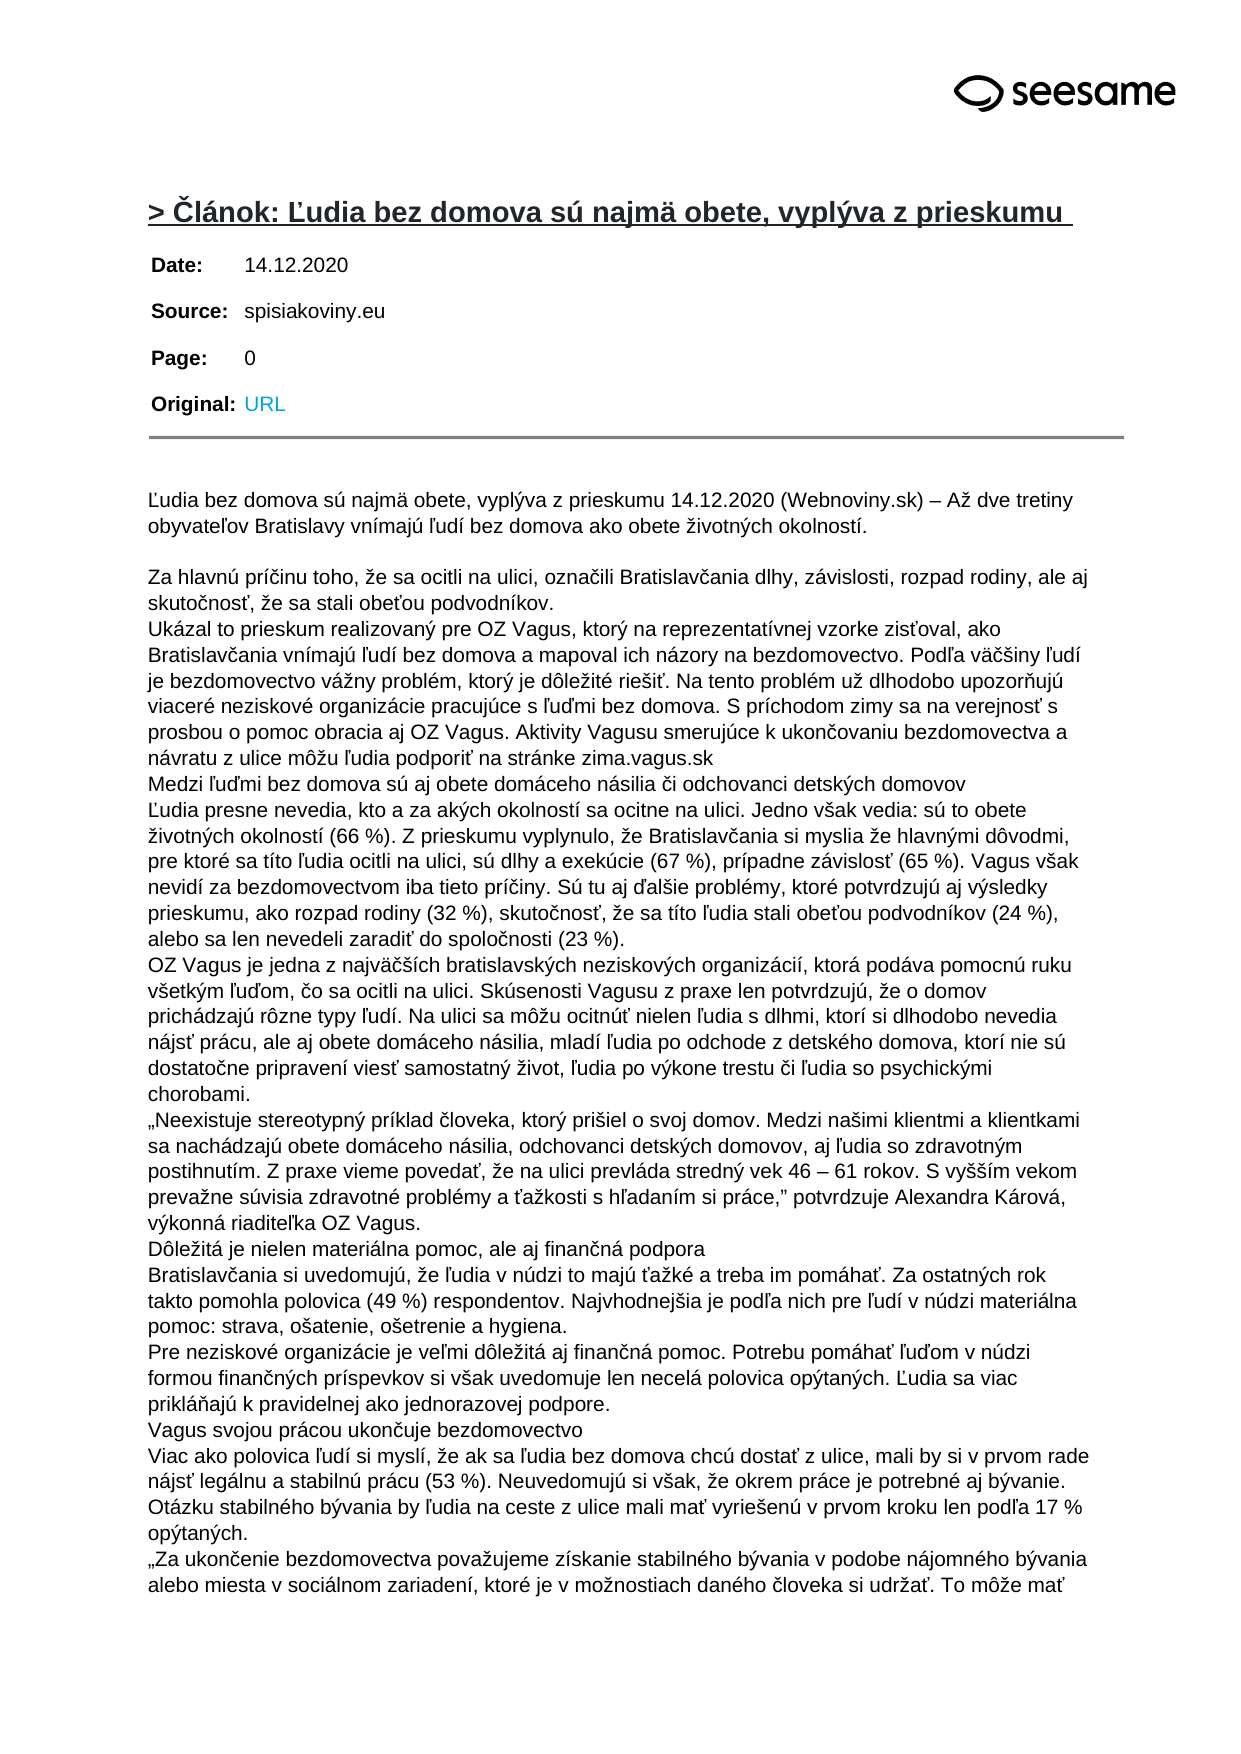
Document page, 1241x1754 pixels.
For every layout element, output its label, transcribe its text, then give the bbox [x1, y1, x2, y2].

table_cell URL [243, 390, 1094, 435]
table_header 14.12.2020 [243, 252, 1094, 298]
table_cell spisiakoviny.eu [243, 298, 1094, 344]
table_cell Source: [149, 298, 243, 344]
table_cell Original: [149, 390, 243, 435]
picture [953, 75, 1176, 112]
table_cell 0 [243, 344, 1094, 390]
table_header Date: [149, 252, 243, 298]
subtitle > Článok: Ľudia bez domova sú najmä obete, vyplýva z prieskumu [148, 195, 1093, 228]
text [148, 488, 1093, 1597]
table_cell Page: [149, 344, 243, 390]
